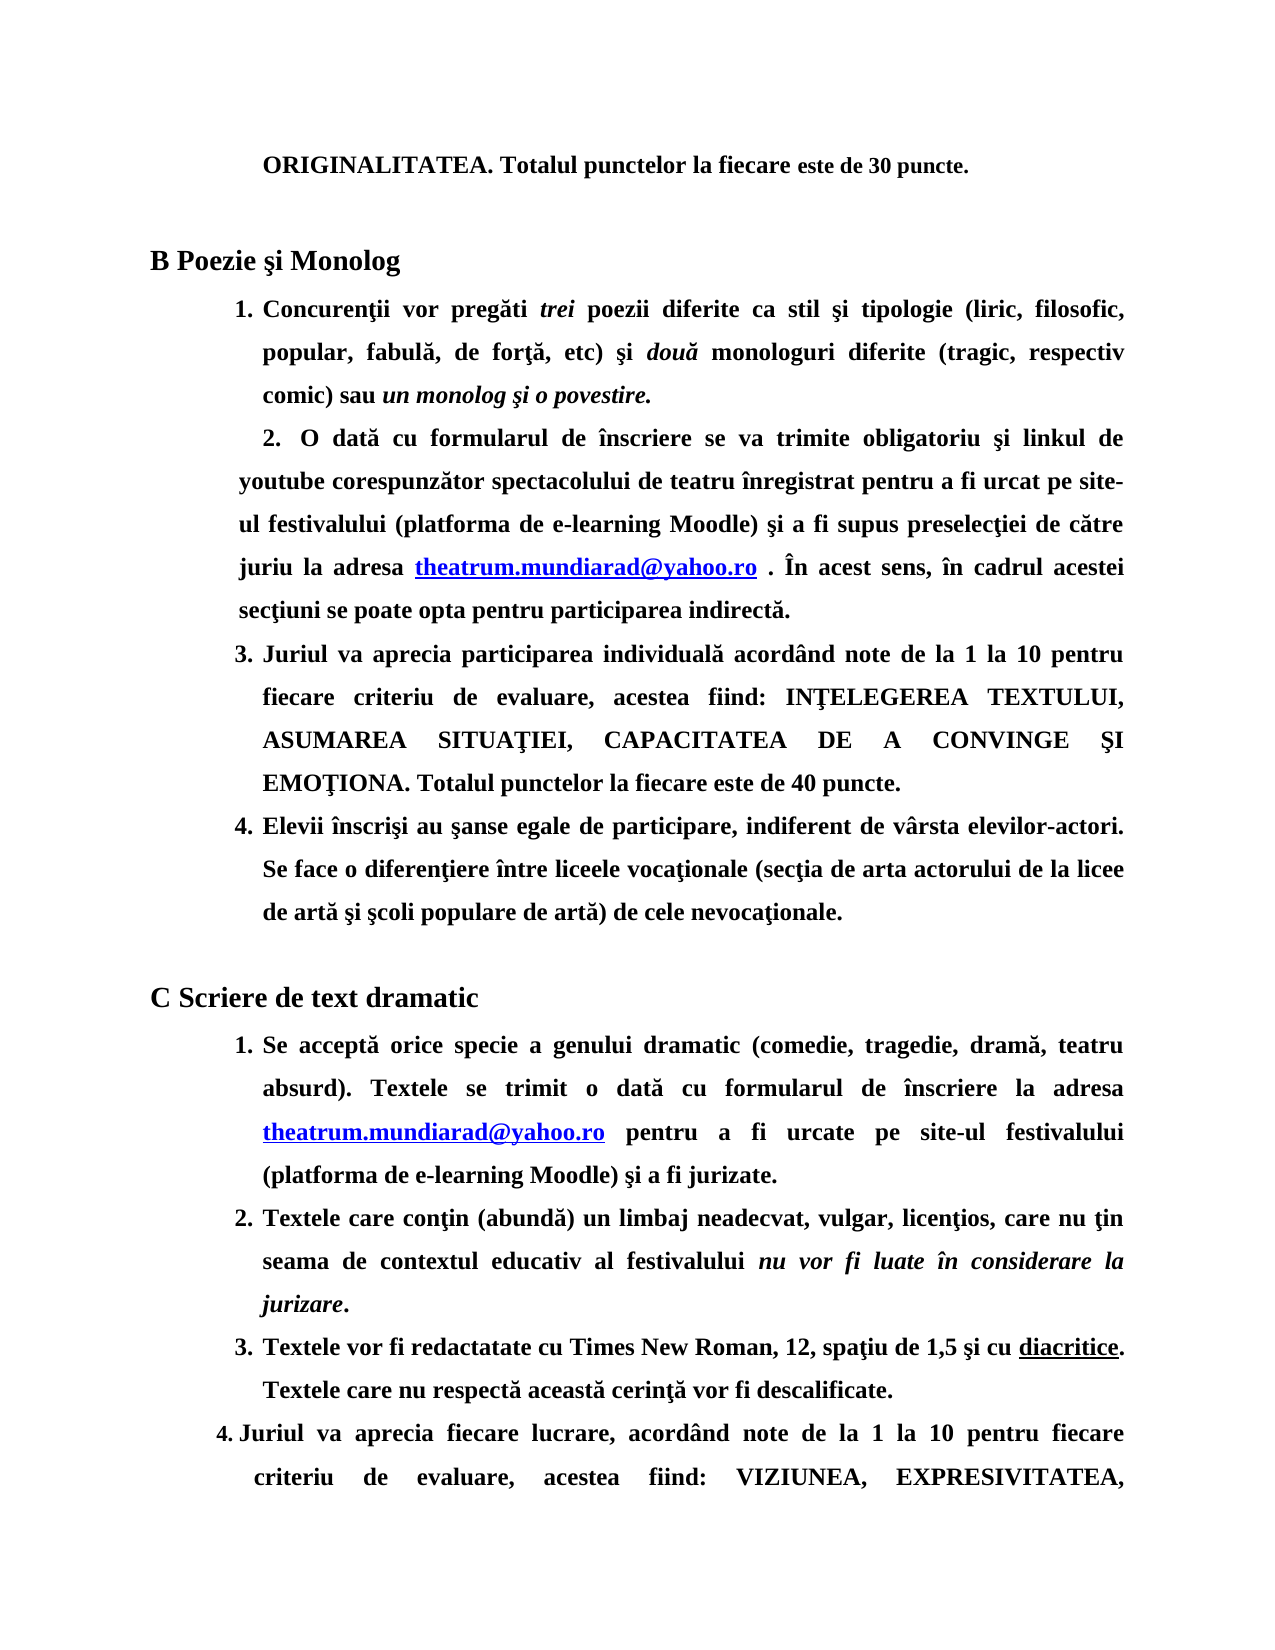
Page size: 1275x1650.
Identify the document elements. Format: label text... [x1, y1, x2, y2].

list O dată cu formularul de înscriere se va trimite obligatoriu şi linkul de youtube corespunzător spectacolului de teatru înregistrat pentru a fi urcat pe site-ul festivalului (platforma de e-learning Moodle) şi a fi supus preselecţiei de către juriu la adresa theatrum.mundiarad@yahoo.ro . În acest sens, în cadrul acestei secţiuni se poate opta pentru participarea indirectă. [239, 423, 1125, 624]
list Se acceptă orice specie a genului dramatic (comedie, tragedie, dramă, teatru absurd). Textele se trimit o dată cu formularul de înscriere la adresa theatrum.mundiarad@yahoo.ro pentru a fi urcate pe site-ul festivalului (platforma de e-learning Moodle) şi a fi jurizate. [234, 1030, 1125, 1188]
list Elevii înscrişi au şanse egale de participare, indiferent de vârsta elevilor-actori. Se face o diferenţiere între liceele vocaţionale (secţia de arta actorului de la licee de artă şi şcoli populare de artă) de cele nevocaţionale. [234, 811, 1125, 926]
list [216, 1418, 1125, 1490]
text C Scriere de text dramatic [150, 980, 1125, 1014]
list Textele care conţin (abundă) un limbaj neadecvat, vulgar, licenţios, care nu ţin seama de contextul educativ al festivalului nu vor fi luate în considerare la jurizare. [234, 1203, 1125, 1318]
list Juriul va aprecia participarea individuală acordând note de la 1 la 10 pentru fiecare criteriu de evaluare, acestea fiind: INŢELEGEREA TEXTULUI, ASUMAREA SITUAŢIEI, CAPACITATEA DE A CONVINGE ŞI EMOŢIONA. Totalul punctelor la fiecare este de 40 puncte. [234, 639, 1125, 797]
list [234, 150, 1125, 179]
list B Poezie şi Monolog [150, 243, 1125, 277]
list Concurenţii vor pregăti trei poezii diferite ca stil şi tipologie (liric, filosofic, popular, fabulă, de forţă, etc) şi două monologuri diferite (tragic, respectiv comic) sau un monolog şi o povestire. [234, 294, 1125, 409]
list Textele vor fi redactatate cu Times New Roman, 12, spaţiu de 1,5 şi cu diacritice. Textele care nu respectă această cerinţă vor fi descalificate. [234, 1332, 1125, 1404]
